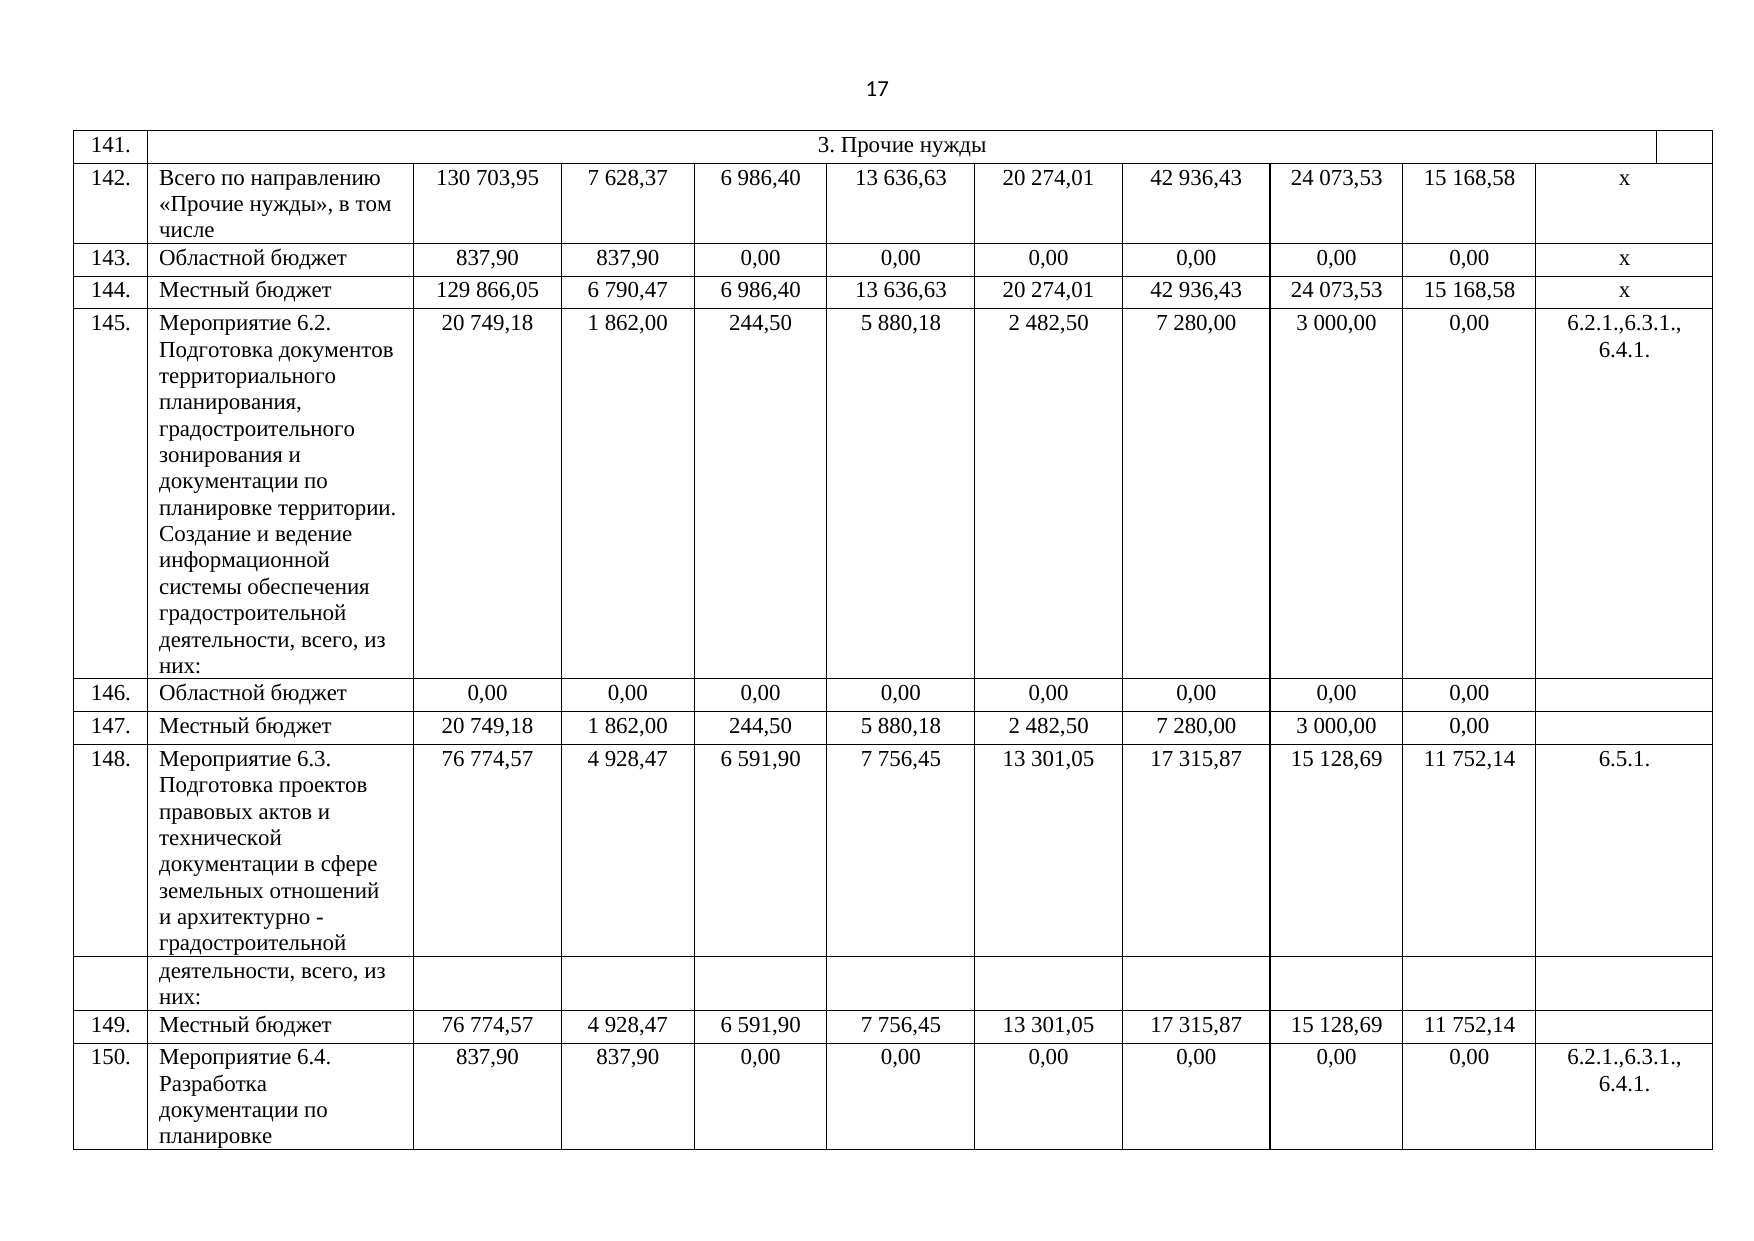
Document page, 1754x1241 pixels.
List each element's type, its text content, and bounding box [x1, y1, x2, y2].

table_cell x [1536, 164, 1712, 243]
table_cell 0,00 [1271, 679, 1402, 711]
table_cell x [1536, 244, 1712, 276]
table_cell [1536, 712, 1712, 744]
table_cell 76 774,57 [414, 1011, 561, 1042]
table_cell 20 274,01 [975, 164, 1122, 243]
table_cell 3. Прочие нужды [148, 131, 1656, 163]
table_cell 0,00 [1403, 309, 1535, 678]
table_cell 146. [74, 679, 147, 711]
table_cell 1 862,00 [562, 309, 694, 678]
table_cell 7 756,45 [827, 745, 974, 956]
table_cell 837,90 [562, 244, 694, 276]
table_cell 6 986,40 [695, 164, 826, 243]
table_cell 15 128,69 [1271, 745, 1402, 956]
table_cell 13 636,63 [827, 277, 974, 308]
table_cell x [1536, 277, 1712, 308]
table_cell 0,00 [1271, 1044, 1402, 1149]
table_cell 0,00 [695, 1044, 826, 1149]
table_cell [74, 957, 147, 1009]
table_cell 7 280,00 [1123, 309, 1269, 678]
table_cell 17 315,87 [1123, 1011, 1269, 1042]
table_cell 244,50 [695, 309, 826, 678]
table_cell 5 880,18 [827, 712, 974, 744]
table_cell 148. [74, 745, 147, 956]
table_cell 4 928,47 [562, 1011, 694, 1042]
table_cell 0,00 [975, 1044, 1122, 1149]
table_cell 13 301,05 [975, 1011, 1122, 1042]
table_cell 129 866,05 [414, 277, 561, 308]
table_cell [1536, 679, 1712, 711]
table_cell 13 636,63 [827, 164, 974, 243]
table_cell 4 928,47 [562, 745, 694, 956]
table_cell Мероприятие 6.3. Подготовка проектов правовых актов и технической документации в сфере земельных отношений и архитектурно - градостроительной [148, 745, 413, 956]
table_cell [1536, 1044, 1712, 1149]
table_cell [562, 957, 694, 1009]
table_cell 0,00 [1403, 1044, 1535, 1149]
table_cell 15 168,58 [1403, 164, 1535, 243]
table_cell 0,00 [414, 679, 561, 711]
table_cell 3 000,00 [1271, 309, 1402, 678]
table_cell 6.2.1.,6.3.1., 6.4.1. [1536, 309, 1712, 678]
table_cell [148, 1044, 413, 1149]
table_cell 0,00 [1271, 244, 1402, 276]
table_cell Областной бюджет [148, 244, 413, 276]
table_cell 20 749,18 [414, 309, 561, 678]
table_cell 0,00 [1123, 244, 1269, 276]
table_cell 7 628,37 [562, 164, 694, 243]
table_cell Местный бюджет [148, 277, 413, 308]
table_cell Мероприятие 6.2. Подготовка документов территориального планирования, градостроительного зонирования и документации по планировке территории. Создание и ведение информационной системы обеспечения градостроительной деятельности, всего, из них: [148, 309, 413, 678]
table_cell 147. [74, 712, 147, 744]
table_cell деятельности, всего, из них: [148, 957, 413, 1009]
table_cell 0,00 [695, 679, 826, 711]
table_cell 142. [74, 164, 147, 243]
table_cell 17 315,87 [1123, 745, 1269, 956]
table_cell Местный бюджет [148, 1011, 413, 1042]
table_cell 0,00 [1403, 244, 1535, 276]
table_cell [414, 957, 561, 1009]
table_cell [1403, 957, 1535, 1009]
table_cell 0,00 [1123, 679, 1269, 711]
table_cell [827, 957, 974, 1009]
table_cell 42 936,43 [1123, 277, 1269, 308]
table_cell 244,50 [695, 712, 826, 744]
table_cell 6 591,90 [695, 1011, 826, 1042]
table_cell 0,00 [975, 679, 1122, 711]
table_cell 0,00 [827, 244, 974, 276]
table_cell 149. [74, 1011, 147, 1042]
table_cell [695, 957, 826, 1009]
table_cell 20 749,18 [414, 712, 561, 744]
table_cell 0,00 [1403, 679, 1535, 711]
table_cell 145. [74, 309, 147, 678]
table_cell 837,90 [414, 1044, 561, 1149]
table_cell 76 774,57 [414, 745, 561, 956]
table_cell 24 073,53 [1271, 277, 1402, 308]
table_cell [1123, 957, 1269, 1009]
table_cell 13 301,05 [975, 745, 1122, 956]
table_cell 11 752,14 [1403, 745, 1535, 956]
table_cell 6 591,90 [695, 745, 826, 956]
table_cell [1271, 957, 1402, 1009]
table_cell 2 482,50 [975, 712, 1122, 744]
table_cell 15 128,69 [1271, 1011, 1402, 1042]
table_cell 7 280,00 [1123, 712, 1269, 744]
table_cell 11 752,14 [1403, 1011, 1535, 1042]
table_cell 0,00 [827, 1044, 974, 1149]
table_cell [1657, 131, 1712, 163]
table_cell 141. [74, 131, 147, 163]
table_cell [975, 957, 1122, 1009]
table_cell 1 862,00 [562, 712, 694, 744]
table_cell 6 986,40 [695, 277, 826, 308]
table_cell [1536, 1011, 1712, 1042]
table_cell 24 073,53 [1271, 164, 1402, 243]
table_cell 0,00 [975, 244, 1122, 276]
table_cell 0,00 [827, 679, 974, 711]
table_cell 837,90 [562, 1044, 694, 1149]
table_cell 144. [74, 277, 147, 308]
table_cell 20 274,01 [975, 277, 1122, 308]
table_cell 6.5.1. [1536, 745, 1712, 956]
table_cell 0,00 [1123, 1044, 1269, 1149]
table_cell 837,90 [414, 244, 561, 276]
table_cell [1536, 957, 1712, 1009]
table_cell Всего по направлению «Прочие нужды», в том числе [148, 164, 413, 243]
table_cell Областной бюджет [148, 679, 413, 711]
table_cell 6 790,47 [562, 277, 694, 308]
table_cell 130 703,95 [414, 164, 561, 243]
table_cell 0,00 [1403, 712, 1535, 744]
table_cell 15 168,58 [1403, 277, 1535, 308]
table_cell 2 482,50 [975, 309, 1122, 678]
table_cell 42 936,43 [1123, 164, 1269, 243]
table_cell 7 756,45 [827, 1011, 974, 1042]
table_cell Местный бюджет [148, 712, 413, 744]
table_cell 3 000,00 [1271, 712, 1402, 744]
table_cell 0,00 [695, 244, 826, 276]
table_cell 5 880,18 [827, 309, 974, 678]
table_cell 143. [74, 244, 147, 276]
table_cell 150. [74, 1044, 147, 1149]
table_cell 0,00 [562, 679, 694, 711]
